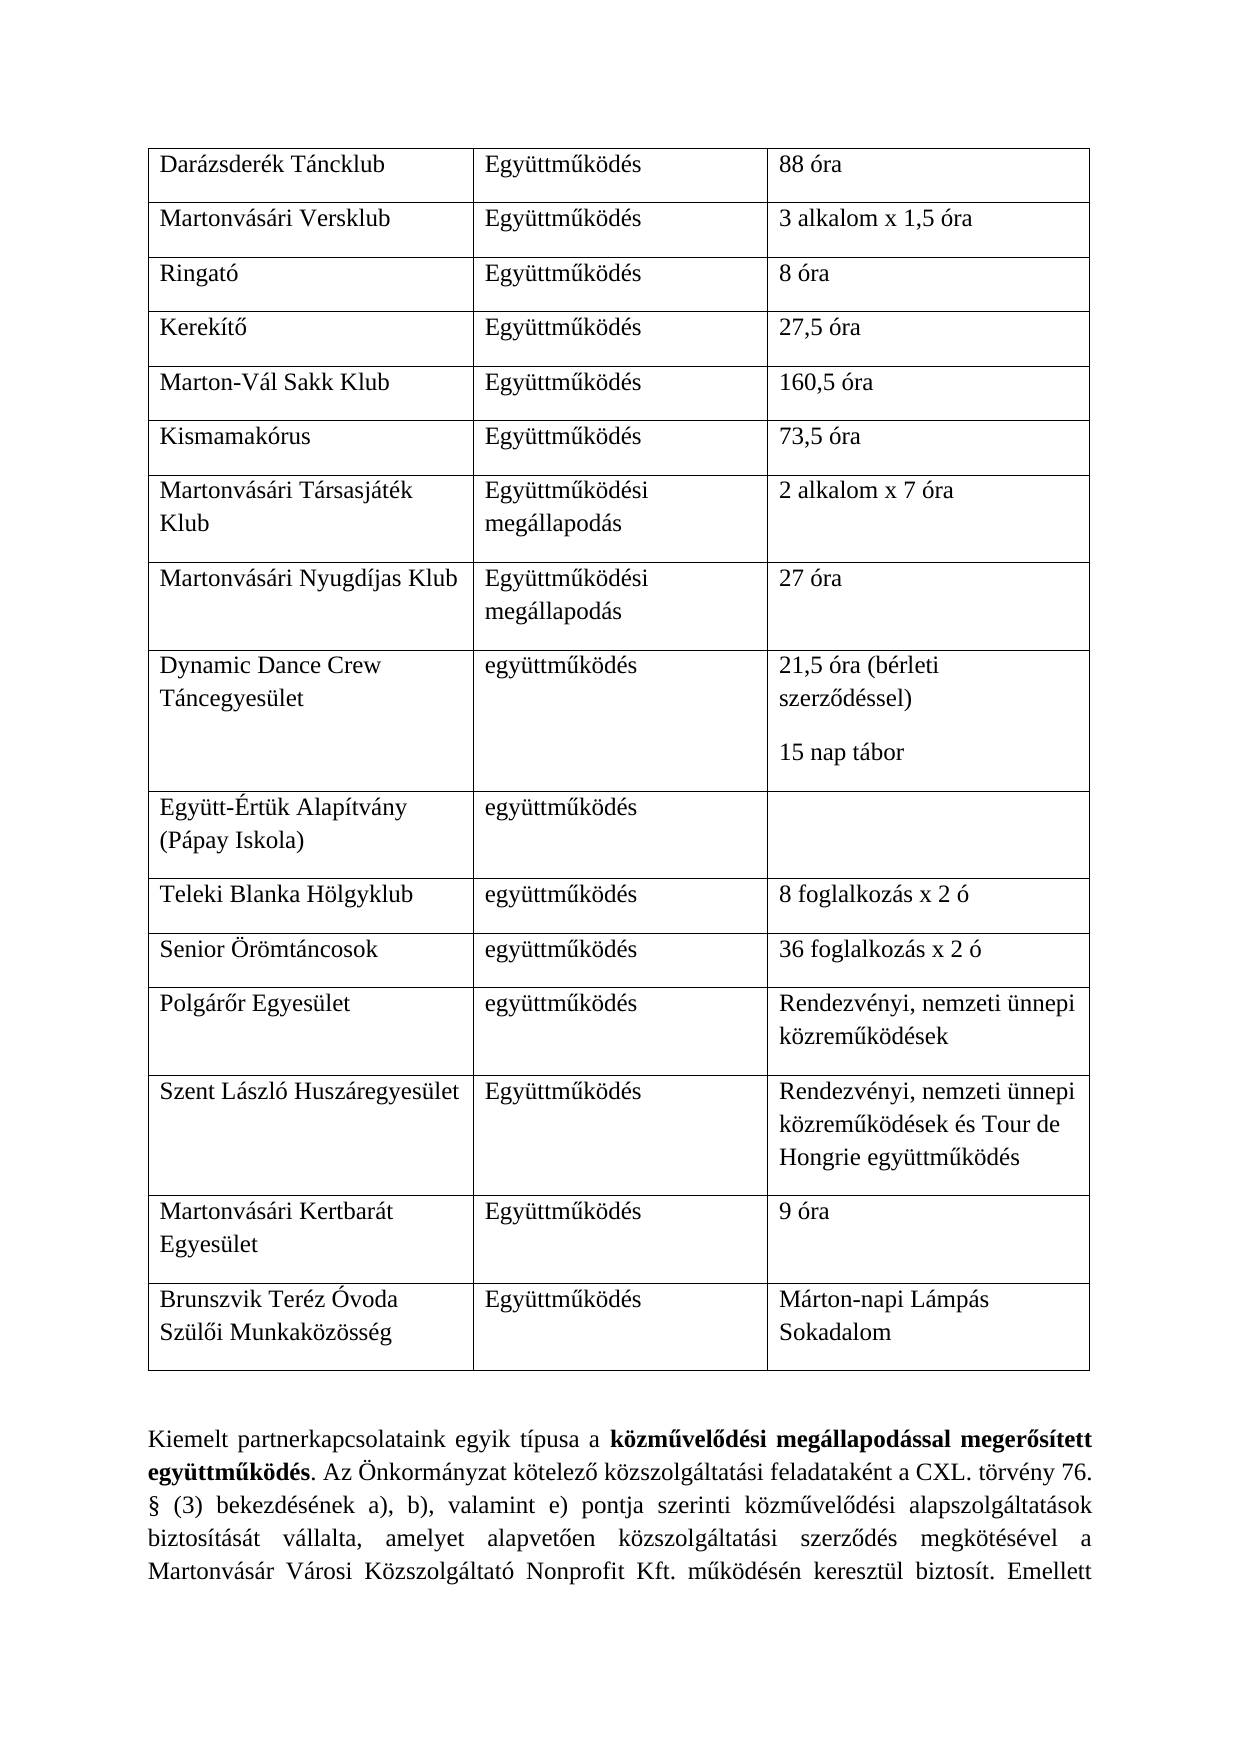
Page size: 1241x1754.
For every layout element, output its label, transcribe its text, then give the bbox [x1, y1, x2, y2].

table_cell Martonvásári Versklub [149, 203, 473, 257]
table_cell Rendezvényi, nemzeti ünnepi közreműködések és Tour de Hongrie együttműködés [768, 1076, 1089, 1195]
table_cell Marton-Vál Sakk Klub [149, 367, 473, 420]
table_cell Együttműködés [474, 1196, 767, 1283]
table_cell Rendezvényi, nemzeti ünnepi közreműködések [768, 988, 1089, 1075]
table_cell Teleki Blanka Hölgyklub [149, 879, 473, 933]
table_cell Darázsderék Táncklub [149, 149, 473, 202]
table_cell 21,5 óra (bérleti szerződéssel) 15 nap tábor [768, 651, 1089, 791]
table_cell Együttműködés [474, 258, 767, 311]
table_cell 73,5 óra [768, 421, 1089, 474]
table_cell Ringató [149, 258, 473, 311]
table_cell 27,5 óra [768, 312, 1089, 366]
table_cell 3 alkalom x 1,5 óra [768, 203, 1089, 257]
table_cell Kerekítő [149, 312, 473, 366]
table_cell Együttműködési megállapodás [474, 476, 767, 562]
table_cell 8 óra [768, 258, 1089, 311]
table_cell Brunszvik Teréz Óvoda Szülői Munkaközösség [149, 1284, 473, 1370]
table_cell Együttműködés [474, 1076, 767, 1195]
table_cell 36 foglalkozás x 2 ó [768, 934, 1089, 987]
table_cell Senior Örömtáncosok [149, 934, 473, 987]
table_cell 2 alkalom x 7 óra [768, 476, 1089, 562]
table_cell együttműködés [474, 879, 767, 933]
table_cell 8 foglalkozás x 2 ó [768, 879, 1089, 933]
table_cell Együttműködési megállapodás [474, 563, 767, 649]
table_cell Együttműködés [474, 1284, 767, 1370]
table_cell Együttműködés [474, 203, 767, 257]
table_cell 9 óra [768, 1196, 1089, 1283]
table_cell együttműködés [474, 792, 767, 878]
table_cell Dynamic Dance Crew Táncegyesület [149, 651, 473, 791]
table_cell Polgárőr Egyesület [149, 988, 473, 1075]
table_cell Együttműködés [474, 367, 767, 420]
table_cell Együttműködés [474, 421, 767, 474]
table_cell 27 óra [768, 563, 1089, 649]
table_cell 88 óra [768, 149, 1089, 202]
table_cell Együtt-Értük Alapítvány (Pápay Iskola) [149, 792, 473, 878]
table_cell Együttműködés [474, 312, 767, 366]
table_cell Martonvásári Társasjáték Klub [149, 476, 473, 562]
table_cell Kismamakórus [149, 421, 473, 474]
table_cell [768, 792, 1089, 878]
table_cell együttműködés [474, 988, 767, 1075]
table_cell Együttműködés [474, 149, 767, 202]
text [148, 1424, 1093, 1585]
table_cell Martonvásári Nyugdíjas Klub [149, 563, 473, 649]
table_cell Márton-napi Lámpás Sokadalom [768, 1284, 1089, 1370]
table_cell Szent László Huszáregyesület [149, 1076, 473, 1195]
table_cell Martonvásári Kertbarát Egyesület [149, 1196, 473, 1283]
table_cell együttműködés [474, 934, 767, 987]
table_cell együttműködés [474, 651, 767, 791]
table_cell 160,5 óra [768, 367, 1089, 420]
